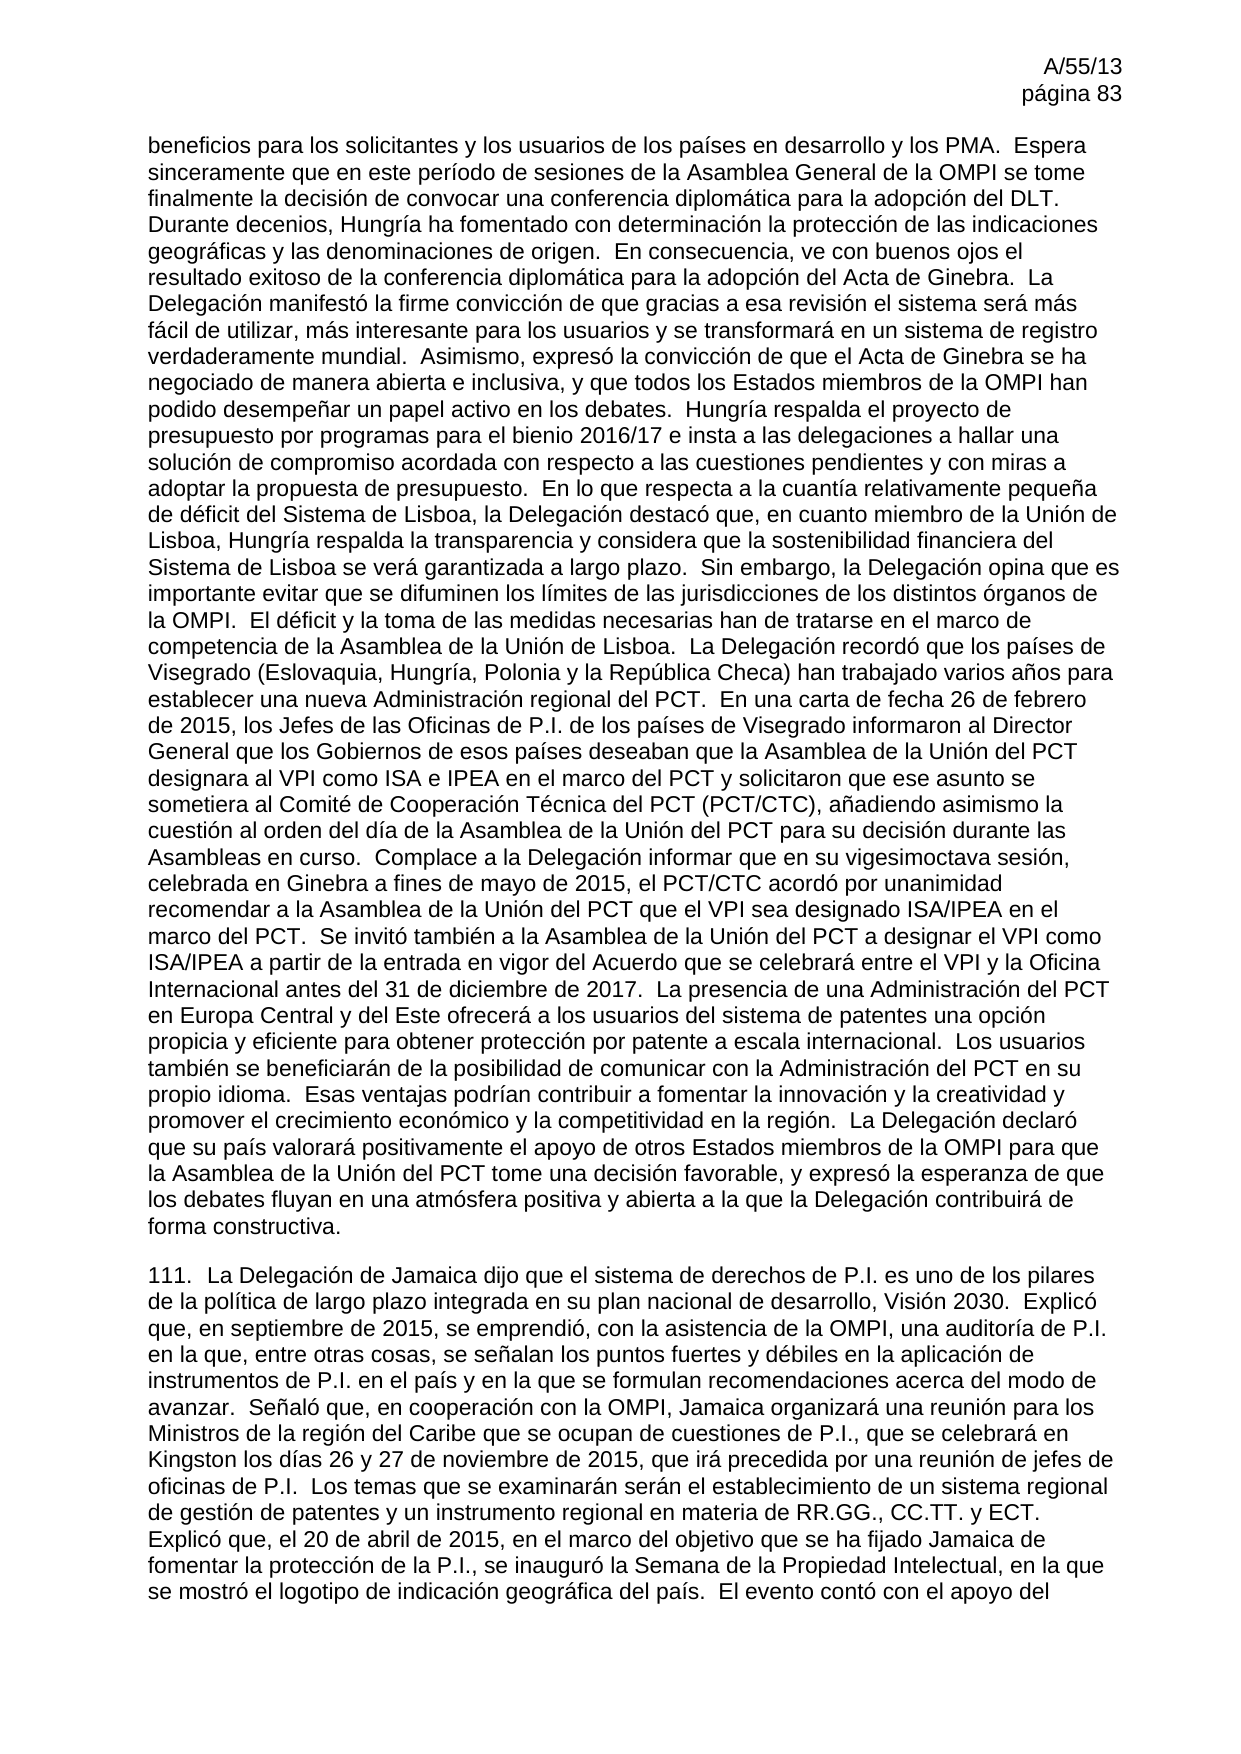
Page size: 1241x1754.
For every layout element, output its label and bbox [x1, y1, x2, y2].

text [148, 1262, 1122, 1604]
text [148, 132, 1122, 1239]
